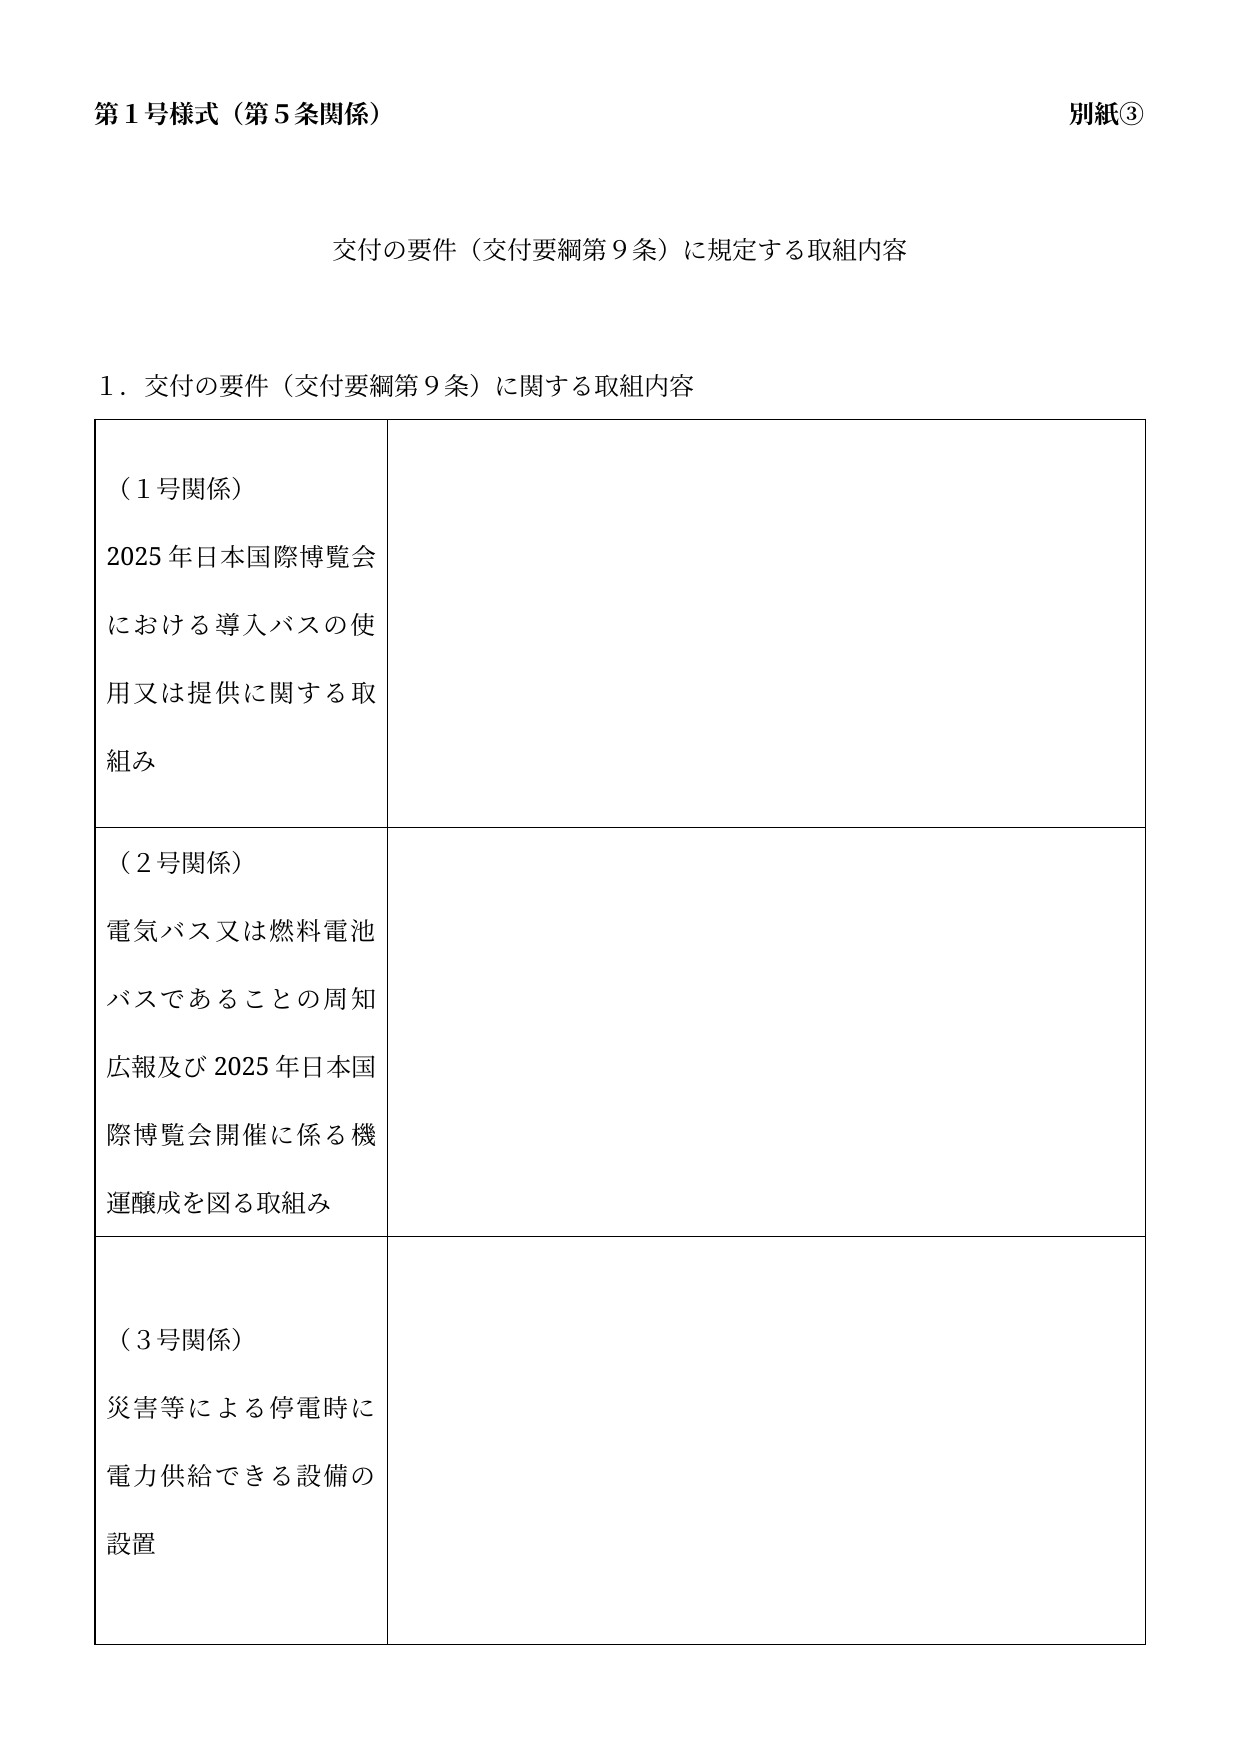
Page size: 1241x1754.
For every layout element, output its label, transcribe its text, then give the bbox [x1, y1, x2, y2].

text 交付の要件（交付要綱第９条）に規定する取組内容 [94, 215, 1146, 283]
table_cell [388, 828, 1145, 1236]
table_cell （３号関係） 災害等による停電時に電力供給できる設備の設置 [96, 1237, 387, 1644]
table_header （１号関係） 2025年日本国際博覧会における導入バスの使用又は提供に関する取組み [96, 420, 387, 827]
table_header [388, 420, 1145, 827]
table_cell [388, 1237, 1145, 1644]
text １．交付の要件（交付要綱第９条）に関する取組内容 [94, 351, 1146, 418]
table_cell （２号関係） 電気バス又は燃料電池バスであることの周知広報及び2025年日本国際博覧会開催に係る機運醸成を図る取組み [96, 828, 387, 1236]
text 第１号様式（第５条関係） 別紙③ [94, 79, 1146, 147]
